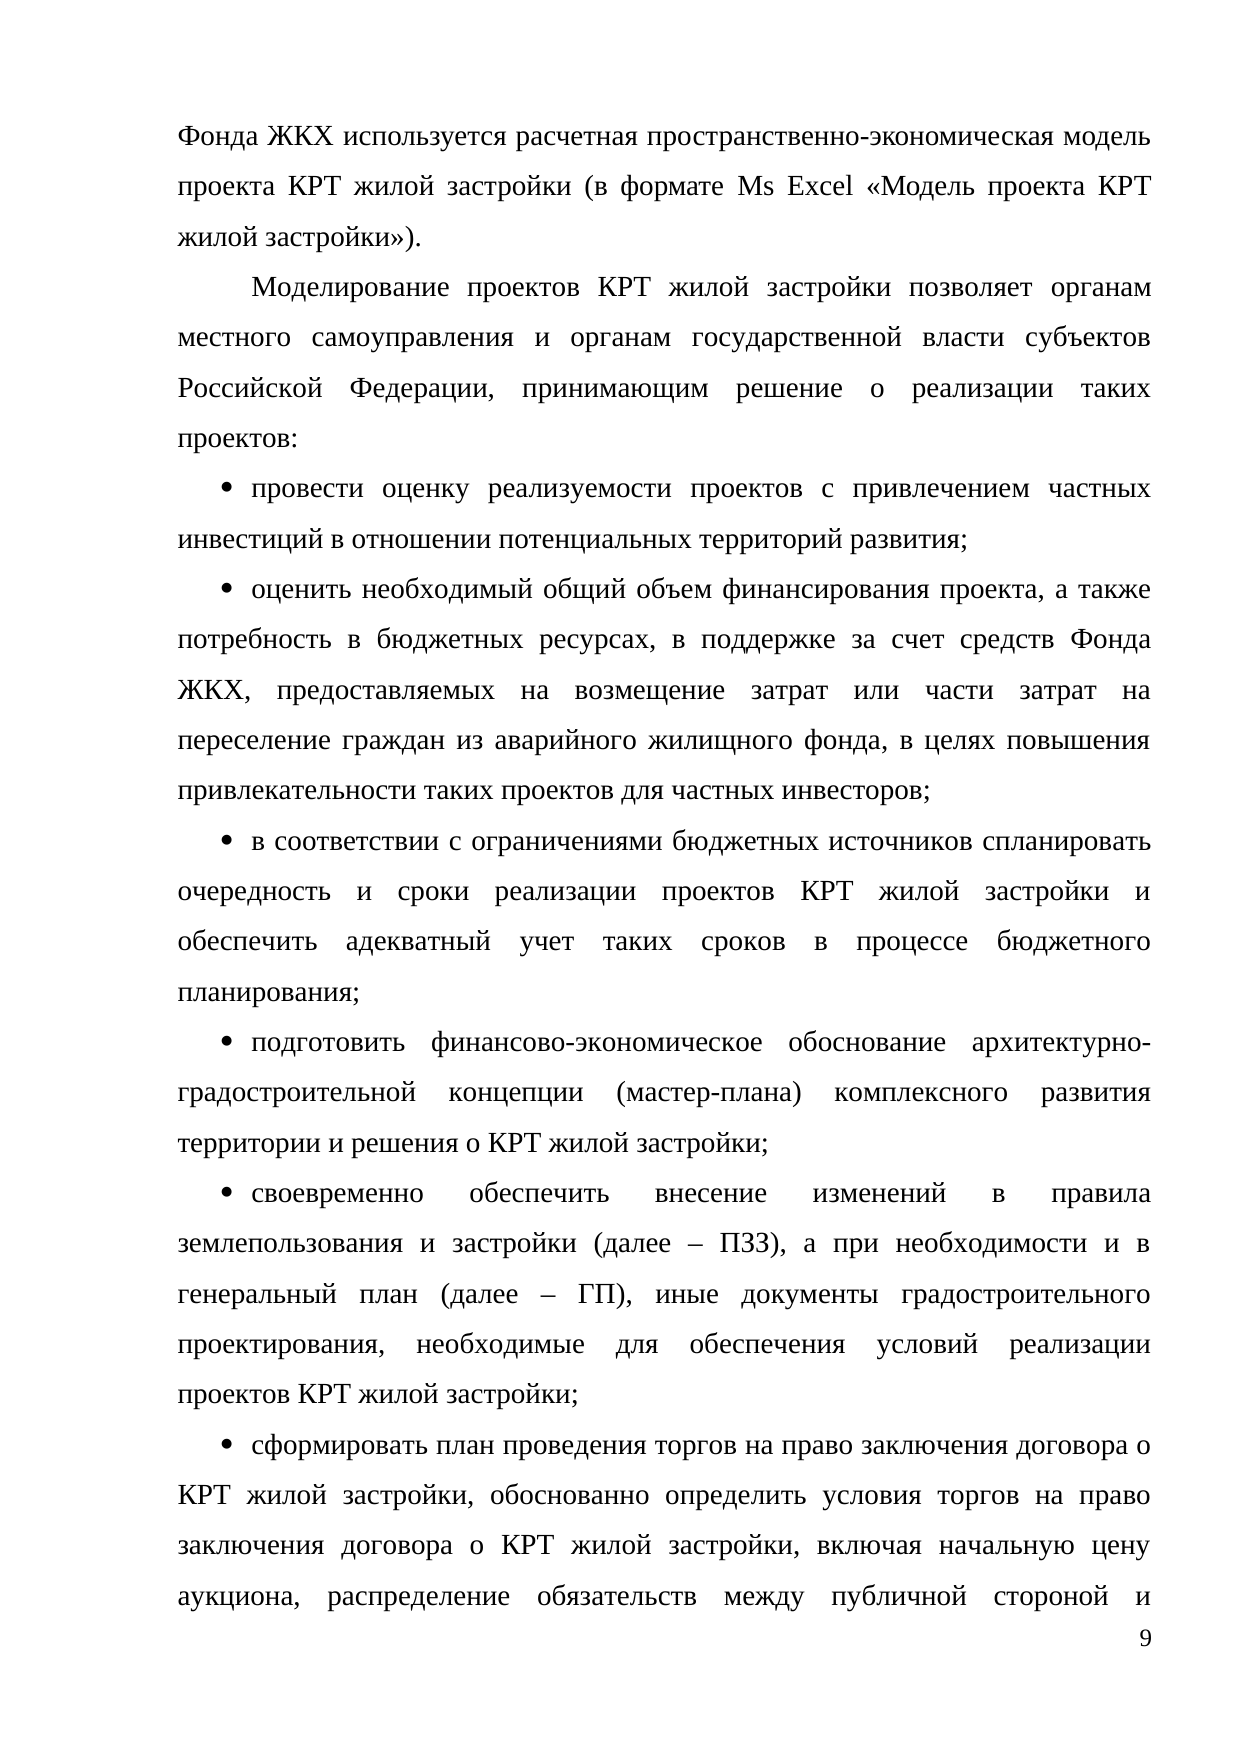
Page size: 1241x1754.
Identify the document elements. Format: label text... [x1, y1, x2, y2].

list оценить необходимый общий объем финансирования проекта, а также потребность в бюджетных ресурсах, в поддержке за счет средств Фонда ЖКХ, предоставляемых на возмещение затрат или части затрат на переселение граждан из аварийного жилищного фонда, в целях повышения привлекательности таких проектов для частных инвесторов; [177, 571, 1152, 806]
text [177, 118, 1152, 252]
list своевременно обеспечить внесение изменений в правила землепользования и застройки (далее – ПЗЗ), а при необходимости и в генеральный план (далее – ГП), иные документы градостроительного проектирования, необходимые для обеспечения условий реализации проектов КРТ жилой застройки; [177, 1175, 1152, 1410]
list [177, 1427, 1152, 1611]
list провести оценку реализуемости проектов с привлечением частных инвестиций в отношении потенциальных территорий развития; [177, 470, 1152, 554]
list в соответствии с ограничениями бюджетных источников спланировать очередность и сроки реализации проектов КРТ жилой застройки и обеспечить адекватный учет таких сроков в процессе бюджетного планирования; [177, 823, 1152, 1007]
text Моделирование проектов КРТ жилой застройки позволяет органам местного самоуправления и органам государственной власти субъектов Российской Федерации, принимающим решение о реализации таких проектов: [177, 269, 1152, 453]
list подготовить финансово-экономическое обоснование архитектурно-градостроительной концепции (мастер-плана) комплексного развития территории и решения о КРТ жилой застройки; [177, 1024, 1152, 1158]
